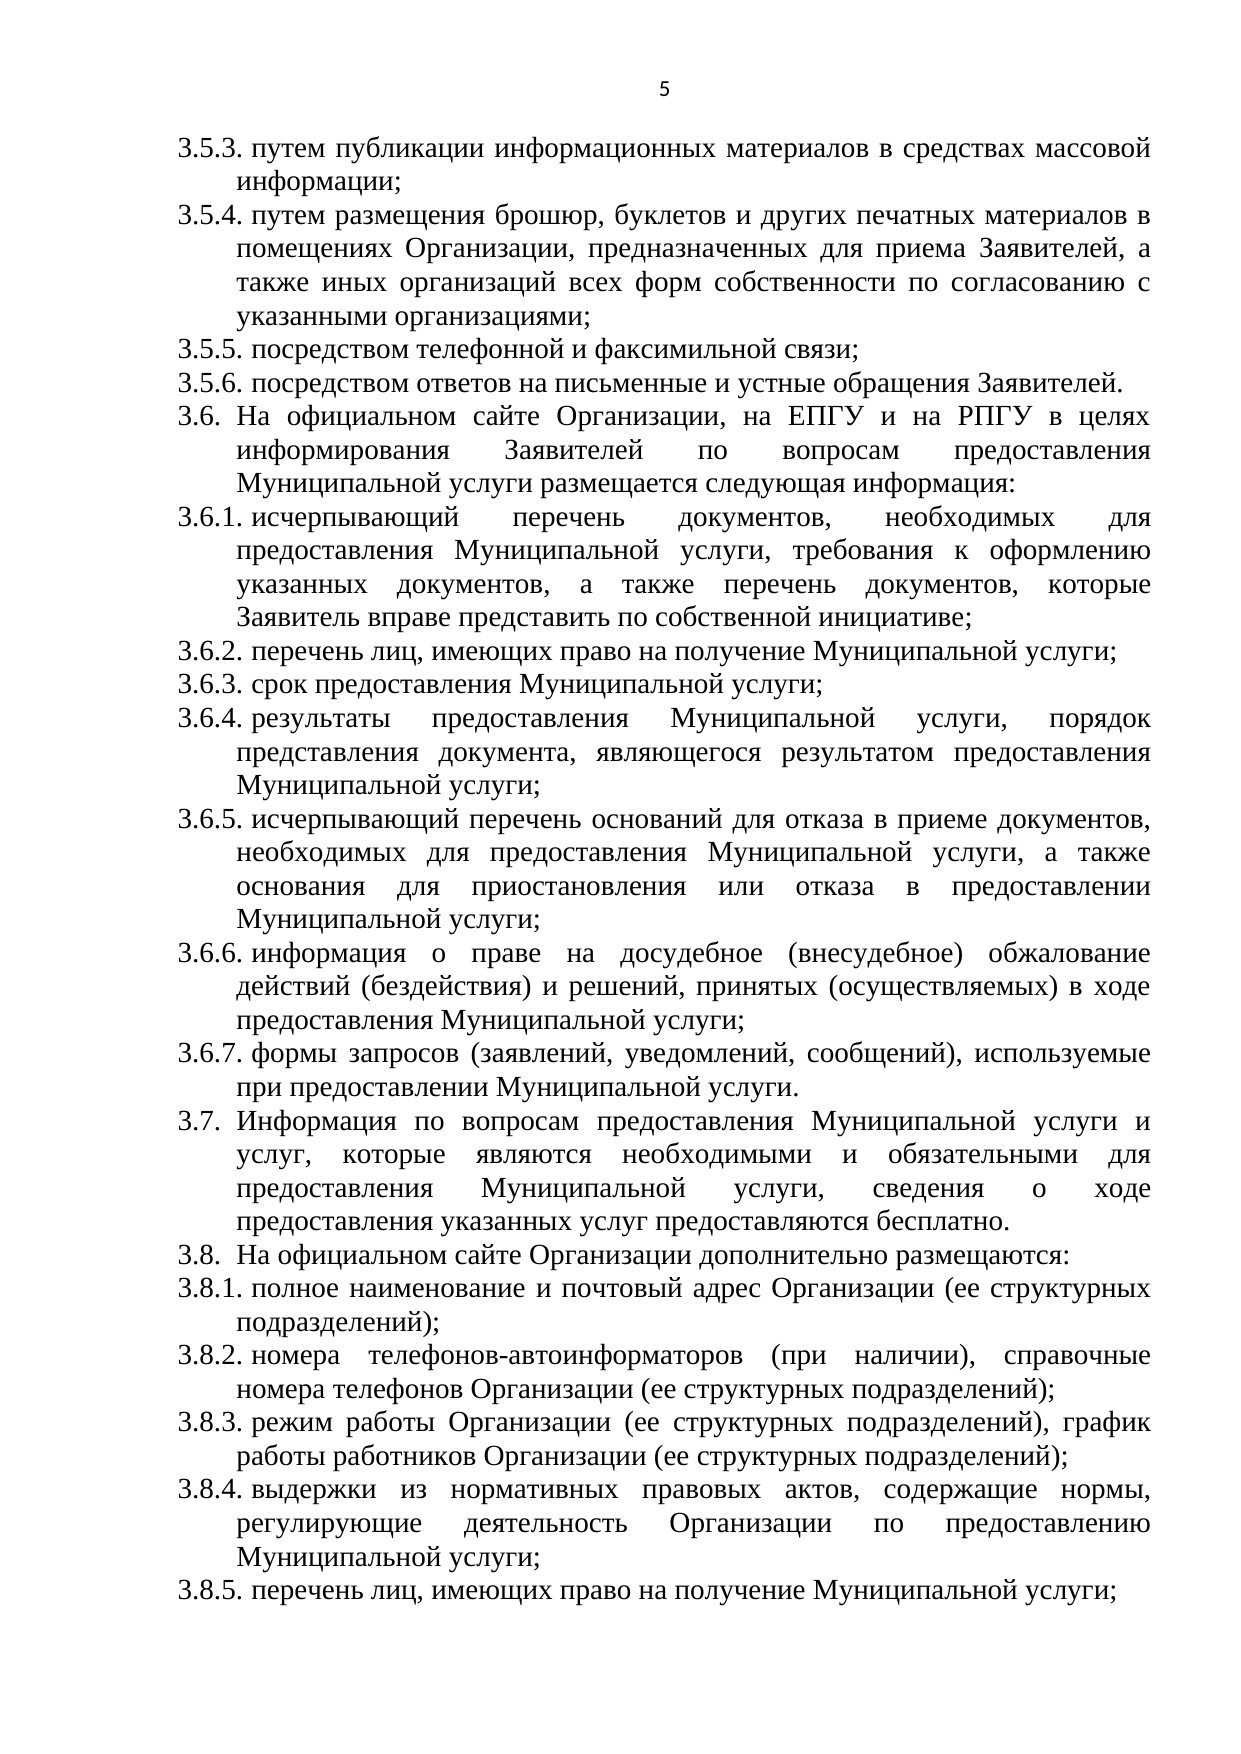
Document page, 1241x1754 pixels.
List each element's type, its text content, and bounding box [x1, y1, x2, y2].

text 3.5.3. путем публикации информационных материалов в средствах массовой информации; [177, 130, 1152, 197]
text 3.8. На официальном сайте Организации дополнительно размещаются: [177, 1237, 1152, 1270]
text 3.8.5. перечень лиц, имеющих право на получение Муниципальной услуги; [177, 1572, 1152, 1606]
text 3.6. На официальном сайте Организации, на ЕПГУ и на РПГУ в целях информирования Заявителей по вопросам предоставления Муниципальной услуги размещается следующая информация: [177, 398, 1152, 499]
text 3.6.2. перечень лиц, имеющих право на получение Муниципальной услуги; [177, 633, 1152, 667]
text 3.7. Информация по вопросам предоставления Муниципальной услуги и услуг, которые являются необходимыми и обязательными для предоставления Муниципальной услуги, сведения о ходе предоставления указанных услуг предоставляются бесплатно. [177, 1103, 1152, 1237]
text 3.6.5. исчерпывающий перечень оснований для отказа в приеме документов, необходимых для предоставления Муниципальной услуги, а также основания для приостановления или отказа в предоставлении Муниципальной услуги; [177, 801, 1152, 935]
text 3.5.5. посредством телефонной и факсимильной связи; [177, 331, 1152, 365]
text 3.8.2. номера телефонов-автоинформаторов (при наличии), справочные номера телефонов Организации (ее структурных подразделений); [177, 1337, 1152, 1404]
text 3.8.1. полное наименование и почтовый адрес Организации (ее структурных подразделений); [177, 1270, 1152, 1337]
text 3.8.3. режим работы Организации (ее структурных подразделений), график работы работников Организации (ее структурных подразделений); [177, 1404, 1152, 1472]
text 3.6.3. срок предоставления Муниципальной услуги; [177, 667, 1152, 700]
text 3.5.6. посредством ответов на письменные и устные обращения Заявителей. [177, 365, 1152, 398]
text 3.6.7. формы запросов (заявлений, уведомлений, сообщений), используемые при предоставлении Муниципальной услуги. [177, 1036, 1152, 1103]
text 3.8.4. выдержки из нормативных правовых актов, содержащие нормы, регулирующие деятельность Организации по предоставлению Муниципальной услуги; [177, 1472, 1152, 1572]
text 3.6.4. результаты предоставления Муниципальной услуги, порядок представления документа, являющегося результатом предоставления Муниципальной услуги; [177, 700, 1152, 801]
text 3.6.1. исчерпывающий перечень документов, необходимых для предоставления Муниципальной услуги, требования к оформлению указанных документов, а также перечень документов, которые Заявитель вправе представить по собственной инициативе; [177, 499, 1152, 633]
text 3.5.4. путем размещения брошюр, буклетов и других печатных материалов в помещениях Организации, предназначенных для приема Заявителей, а также иных организаций всех форм собственности по согласованию с указанными организациями; [177, 197, 1152, 331]
text 3.6.6. информация о праве на досудебное (внесудебное) обжалование действий (бездействия) и решений, принятых (осуществляемых) в ходе предоставления Муниципальной услуги; [177, 935, 1152, 1036]
